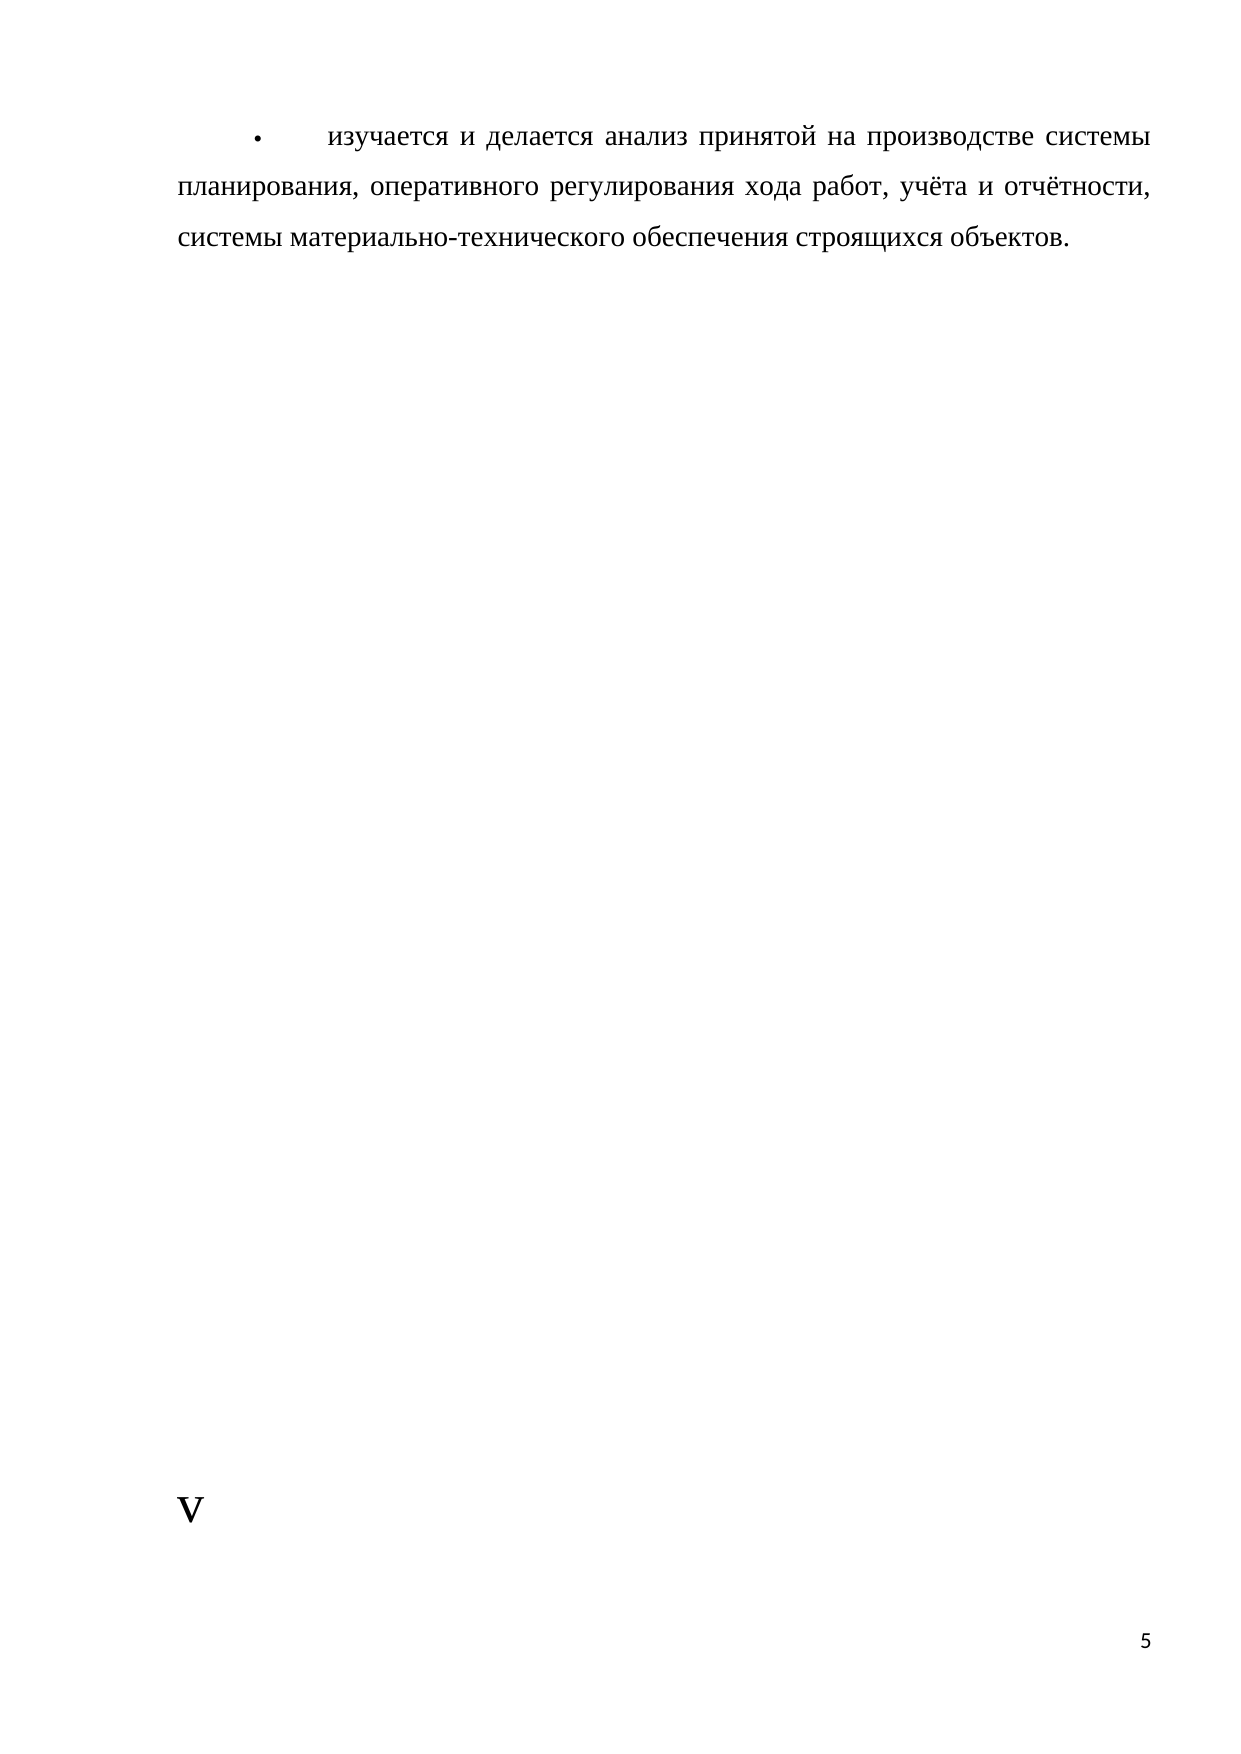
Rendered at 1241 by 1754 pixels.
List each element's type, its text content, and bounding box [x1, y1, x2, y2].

list изучается и делается анализ принятой на производстве системы планирования, оперативного регулирования хода работ, учёта и отчётности, системы материально-технического обеспечения строящихся объектов. [177, 118, 1152, 252]
